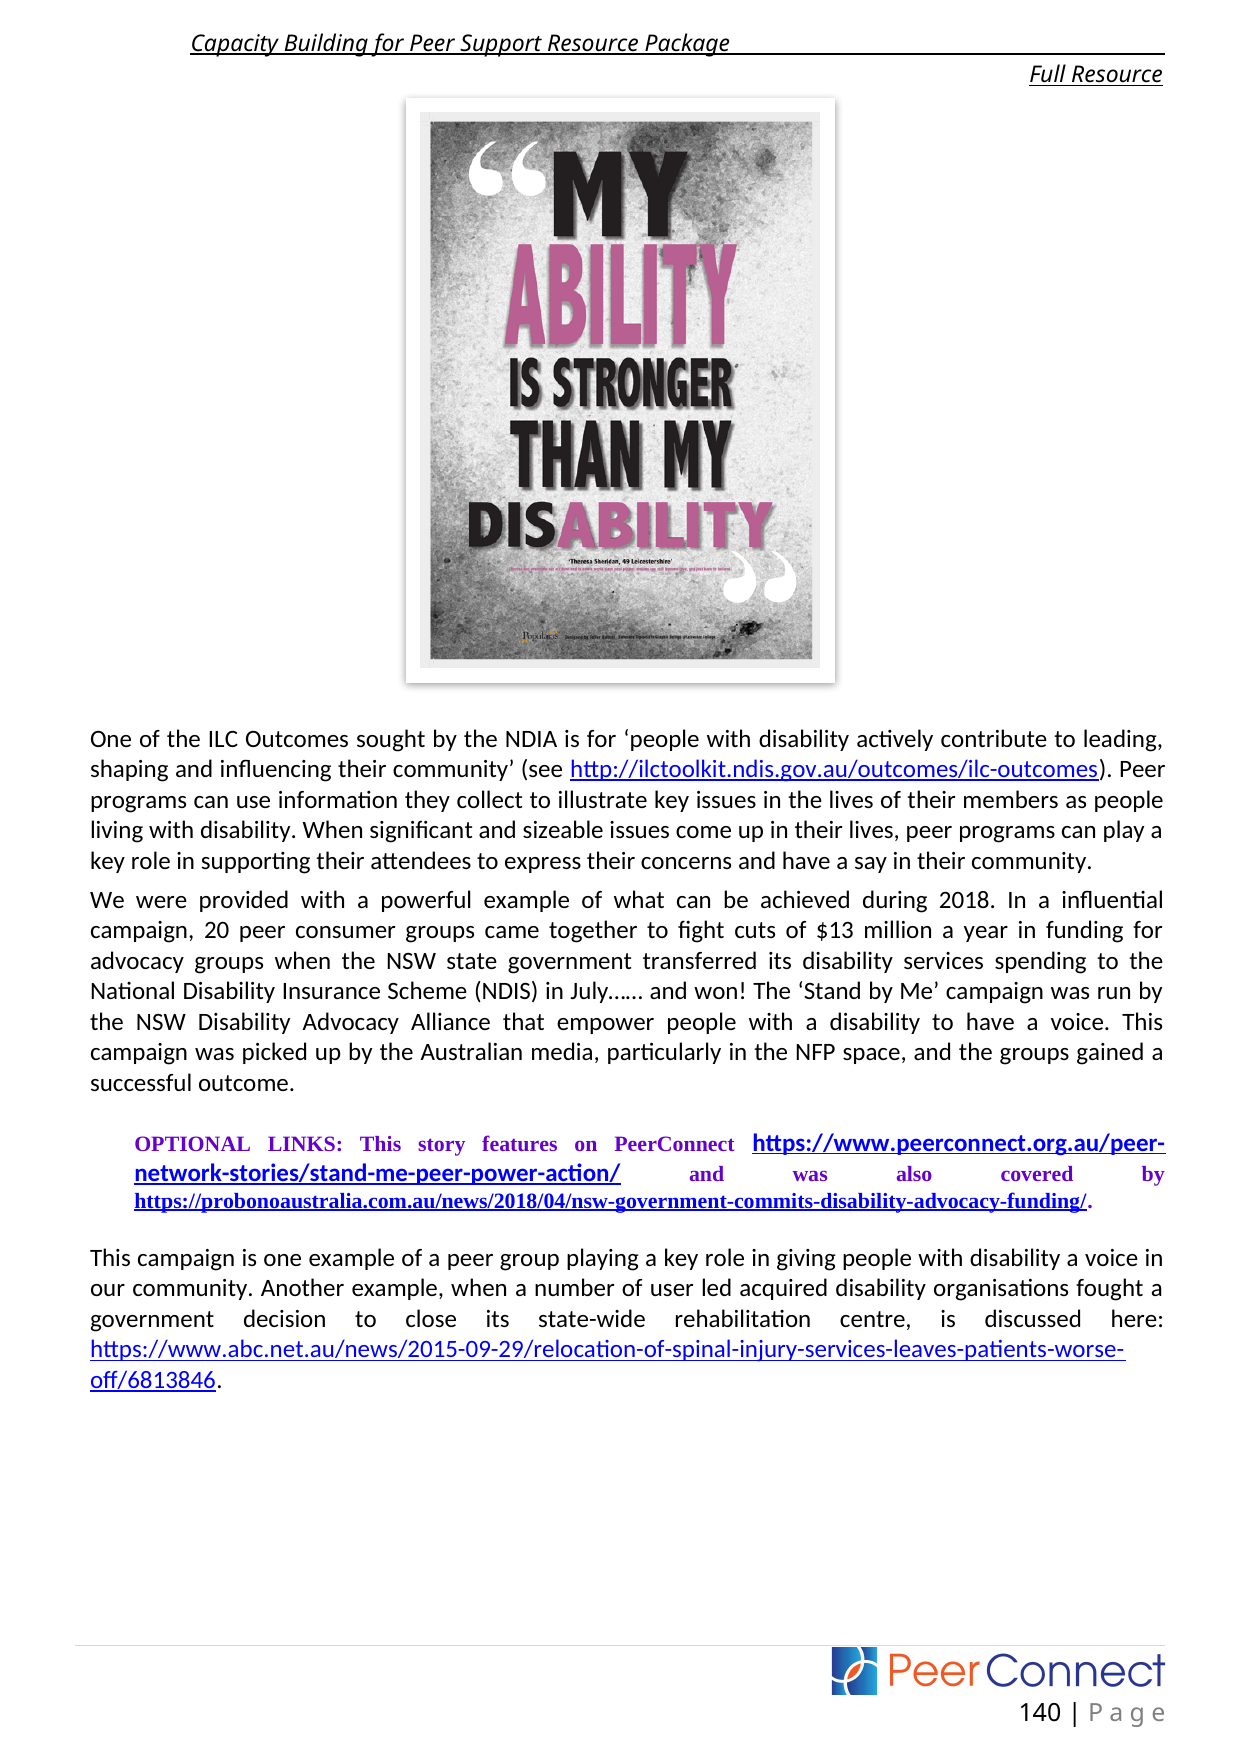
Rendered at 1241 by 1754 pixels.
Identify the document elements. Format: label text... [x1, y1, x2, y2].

text We were provided with a powerful example of what can be achieved during 2018. In a influential campaign, 20 peer consumer groups came together to fight cuts of $13 million a year in funding for advocacy groups when the NSW state government transferred its disability services spending to the National Disability Insurance Scheme (NDIS) in July…… and won! The ‘Stand by Me’ campaign was run by the NSW Disability Advocacy Alliance that empower people with a disability to have a voice. This campaign was picked up by the Australian media, particularly in the NFP space, and the groups gained a successful outcome. [90, 884, 1165, 1097]
picture [831, 1647, 1166, 1695]
text This campaign is one example of a peer group playing a key role in giving people with disability a voice in our community. Another example, when a number of user led acquired disability organisations fought a government decision to close its state-wide rehabilitation centre, is discussed here: https://www.abc.net.au/news/2015-09-29/relocation-of-spinal-injury-services-leaves-patients-worse-off/6813846. [90, 1242, 1165, 1395]
text One of the ILC Outcomes sought by the NDIA is for ‘people with disability actively contribute to leading, shaping and influencing their community’ (see http://ilctoolkit.ndis.gov.au/outcomes/ilc-outcomes). Peer programs can use information they collect to illustrate key issues in the lives of their members as people living with disability. When significant and sizeable issues come up in their lives, peer programs can play a key role in supporting their attendees to express their concerns and have a say in their community. [90, 723, 1165, 876]
text OPTIONAL LINKS: This story features on PeerConnect https://www.peerconnect.org.au/peer-network-stories/stand-me-peer-power-action/ and was also covered by https://probonoaustralia.com.au/news/2018/04/nsw-government-commits-disability-advocacy-funding/. [134, 1127, 1165, 1213]
picture [420, 112, 820, 668]
